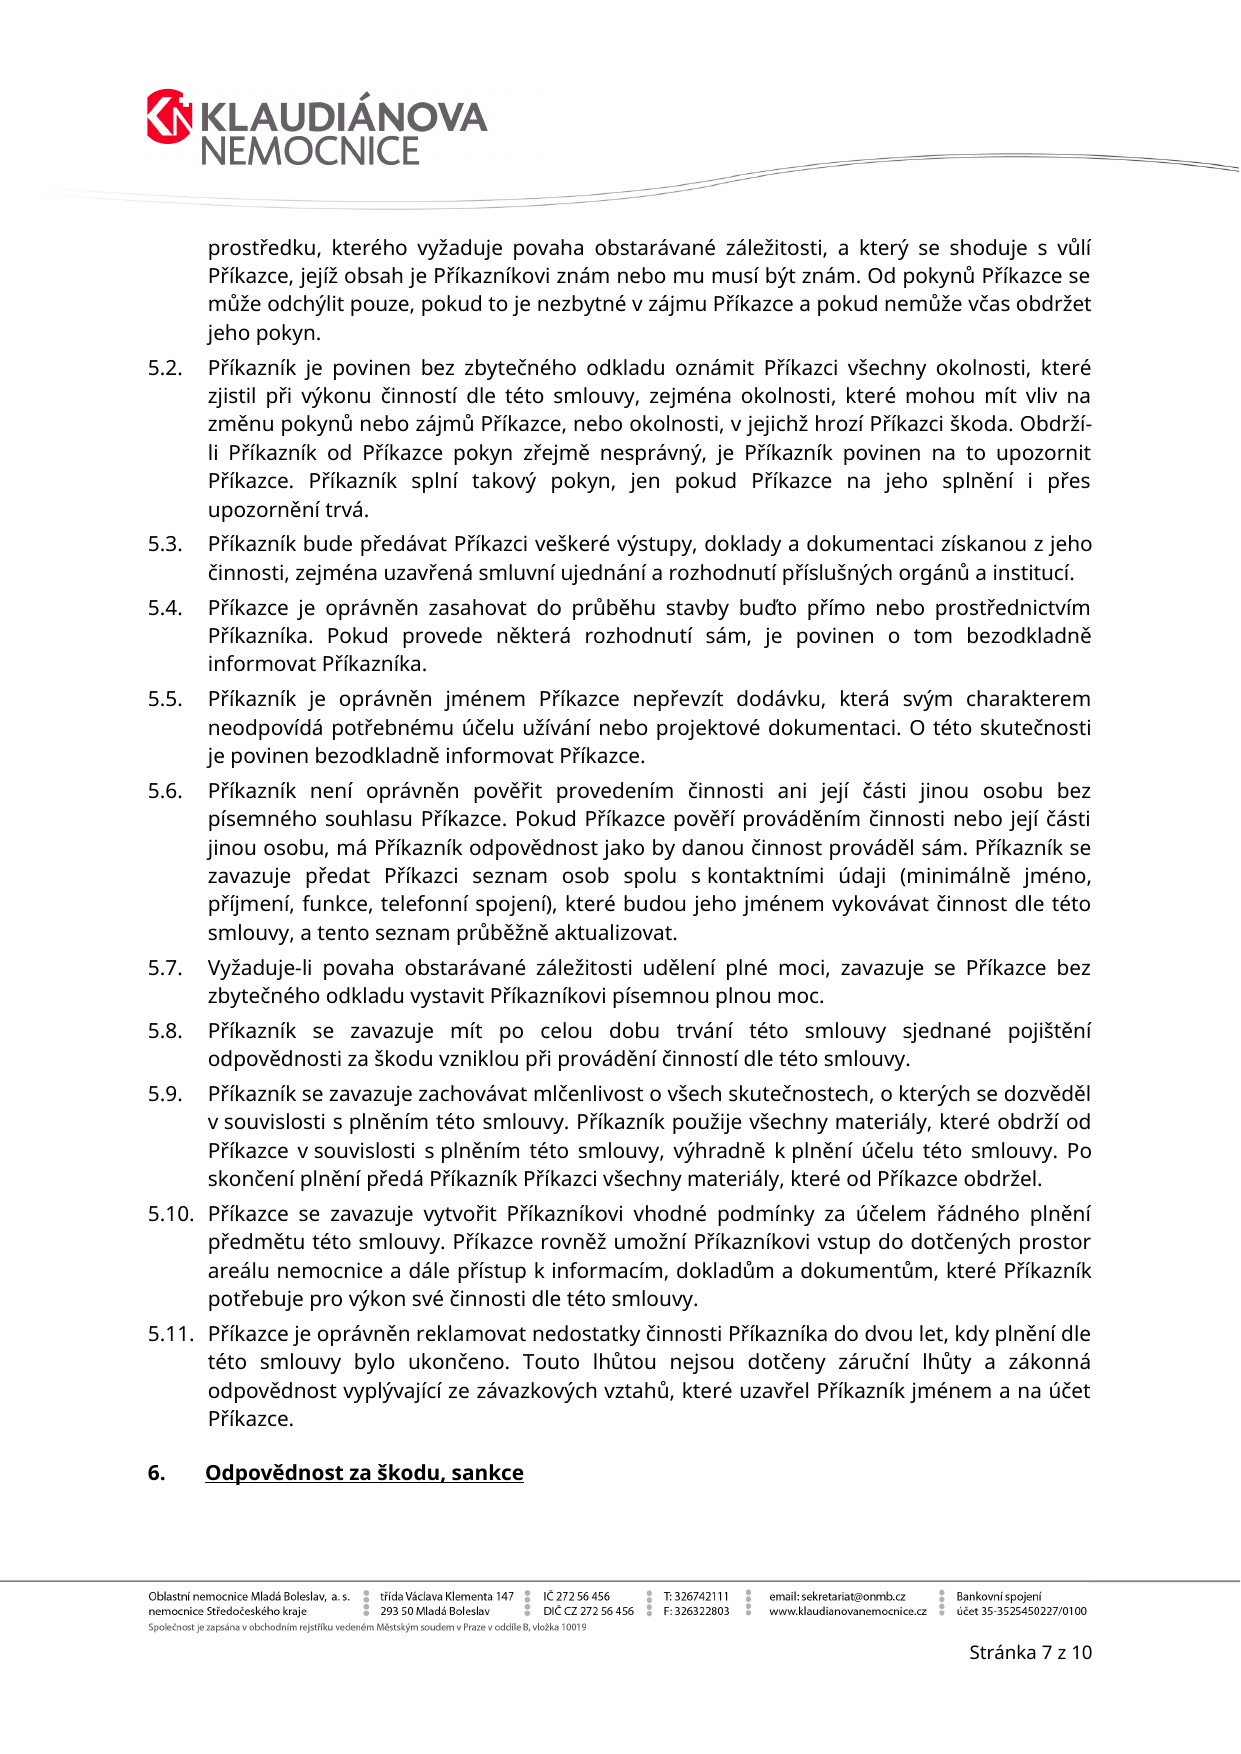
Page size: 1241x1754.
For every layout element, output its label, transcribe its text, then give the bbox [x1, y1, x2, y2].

subtitle Vyžaduje-li povaha obstarávané záležitosti udělení plné moci, zavazuje se Příkazce bez zbytečného odkladu vystavit Příkazníkovi písemnou plnou moc. [148, 953, 1092, 1009]
subtitle Příkazník je oprávněn jménem Příkazce nepřevzít dodávku, která svým charakterem neodpovídá potřebnému účelu užívání nebo projektové dokumentaci. O této skutečnosti je povinen bezodkladně informovat Příkazce. [148, 684, 1092, 769]
subtitle Odpovědnost za škodu, sankce [148, 1458, 1092, 1486]
subtitle Příkazce je oprávněn reklamovat nedostatky činnosti Příkazníka do dvou let, kdy plnění dle této smlouvy bylo ukončeno. Touto lhůtou nejsou dotčeny záruční lhůty a zákonná odpovědnost vyplývající ze závazkových vztahů, které uzavřel Příkazník jménem a na účet Příkazce. [148, 1319, 1092, 1433]
subtitle Příkazník je povinen bez zbytečného odkladu oznámit Příkazci všechny okolnosti, které zjistil při výkonu činností dle této smlouvy, zejména okolnosti, které mohou mít vliv na změnu pokynů nebo zájmů Příkazce, nebo okolnosti, v jejichž hrozí Příkazci škoda. Obdrží-li Příkazník od Příkazce pokyn zřejmě nesprávný, je Příkazník povinen na to upozornit Příkazce. Příkazník splní takový pokyn, jen pokud Příkazce na jeho splnění i přes upozornění trvá. [148, 353, 1092, 523]
subtitle Příkazník bude předávat Příkazci veškeré výstupy, doklady a dokumentaci získanou z jeho činnosti, zejména uzavřená smluvní ujednání a rozhodnutí příslušných orgánů a institucí. [148, 529, 1092, 586]
subtitle Příkazník není oprávněn pověřit provedením činnosti ani její části jinou osobu bez písemného souhlasu Příkazce. Pokud Příkazce pověří prováděním činnosti nebo její části jinou osobu, má Příkazník odpovědnost jako by danou činnost prováděl sám. Příkazník se zavazuje předat Příkazci seznam osob spolu s kontaktními údaji (minimálně jméno, příjmení, funkce, telefonní spojení), které budou jeho jménem vykovávat činnost dle této smlouvy, a tento seznam průběžně aktualizovat. [148, 776, 1092, 946]
picture [34, 60, 1240, 221]
picture [145, 1586, 1089, 1633]
subtitle Příkazník se zavazuje zachovávat mlčenlivost o všech skutečnostech, o kterých se dozvěděl v souvislosti s plněním této smlouvy. Příkazník použije všechny materiály, které obdrží od Příkazce v souvislosti s plněním této smlouvy, výhradně k plnění účelu této smlouvy. Po skončení plnění předá Příkazník Příkazci všechny materiály, které od Příkazce obdržel. [148, 1079, 1092, 1193]
subtitle Příkazce se zavazuje vytvořit Příkazníkovi vhodné podmínky za účelem řádného plnění předmětu této smlouvy. Příkazce rovněž umožní Příkazníkovi vstup do dotčených prostor areálu nemocnice a dále přístup k informacím, dokladům a dokumentům, které Příkazník potřebuje pro výkon své činnosti dle této smlouvy. [148, 1199, 1092, 1313]
subtitle Příkazce je oprávněn zasahovat do průběhu stavby buďto přímo nebo prostřednictvím Příkazníka. Pokud provede některá rozhodnutí sám, je povinen o tom bezodkladně informovat Příkazníka. [148, 593, 1092, 678]
subtitle Příkazník se zavazuje mít po celou dobu trvání této smlouvy sjednané pojištění odpovědnosti za škodu vzniklou při provádění činností dle této smlouvy. [148, 1016, 1092, 1073]
